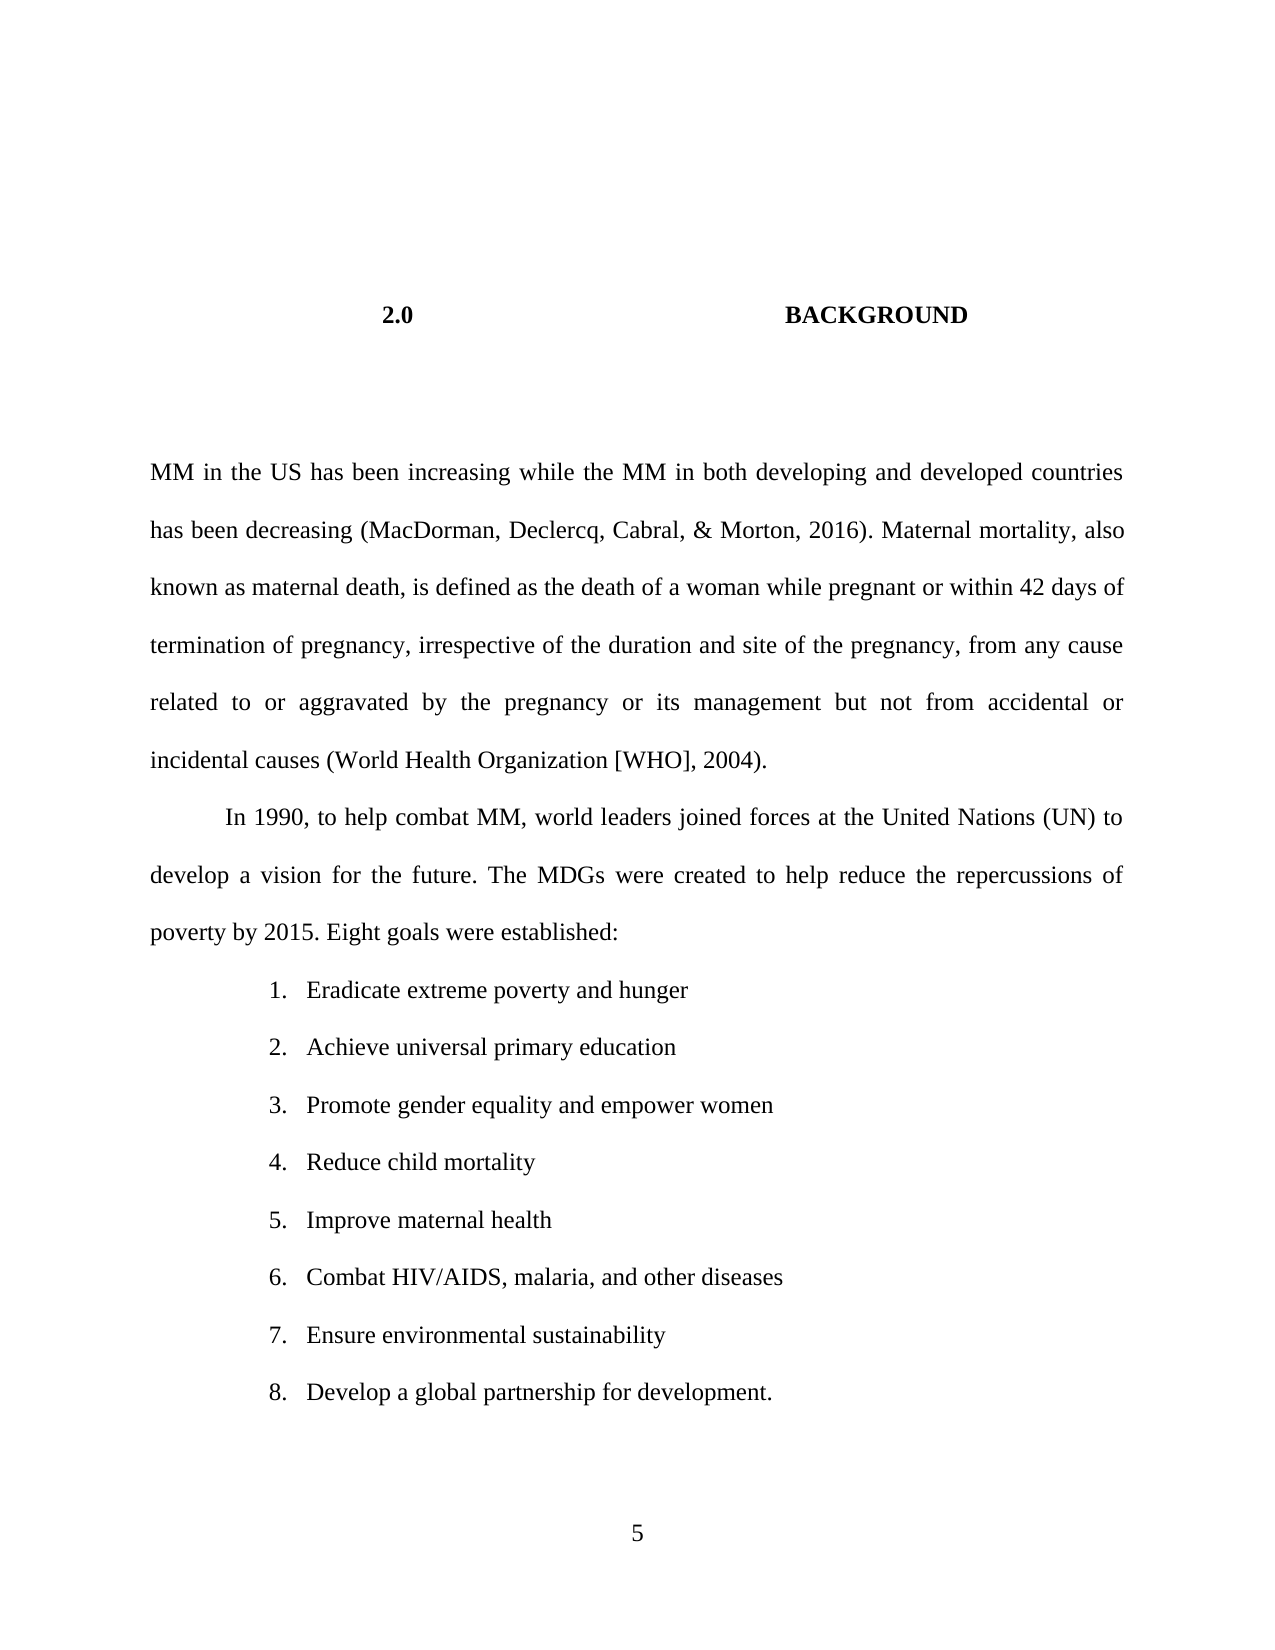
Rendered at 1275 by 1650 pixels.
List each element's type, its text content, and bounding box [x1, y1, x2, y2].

text MM in the US has been increasing while the MM in both developing and developed countries has been decreasing (MacDorman, Declercq, Cabral, & Morton, 2016). Maternal mortality, also known as maternal death, is defined as the death of a woman while pregnant or within 42 days of termination of pregnancy, irrespective of the duration and site of the pregnancy, from any cause related to or aggravated by the pregnancy or its management but not from accidental or incidental causes (World Health Organization [WHO], 2004). [150, 457, 1125, 774]
list Achieve universal primary education [269, 1032, 1125, 1061]
text In 1990, to help combat MM, world leaders joined forces at the United Nations (UN) to develop a vision for the future. The MDGs were created to help reduce the repercussions of poverty by 2015. Eight goals were established: [150, 802, 1125, 946]
list Improve maternal health [269, 1205, 1125, 1234]
list Promote gender equality and empower women [269, 1090, 1125, 1119]
list Combat HIV/AIDS, malaria, and other diseases [269, 1262, 1125, 1291]
list Reduce child mortality [269, 1147, 1125, 1176]
list Eradicate extreme poverty and hunger [269, 975, 1125, 1004]
subtitle Background [150, 300, 1125, 329]
list Ensure environmental sustainability [269, 1320, 1125, 1349]
list Develop a global partnership for development. [269, 1377, 1125, 1406]
